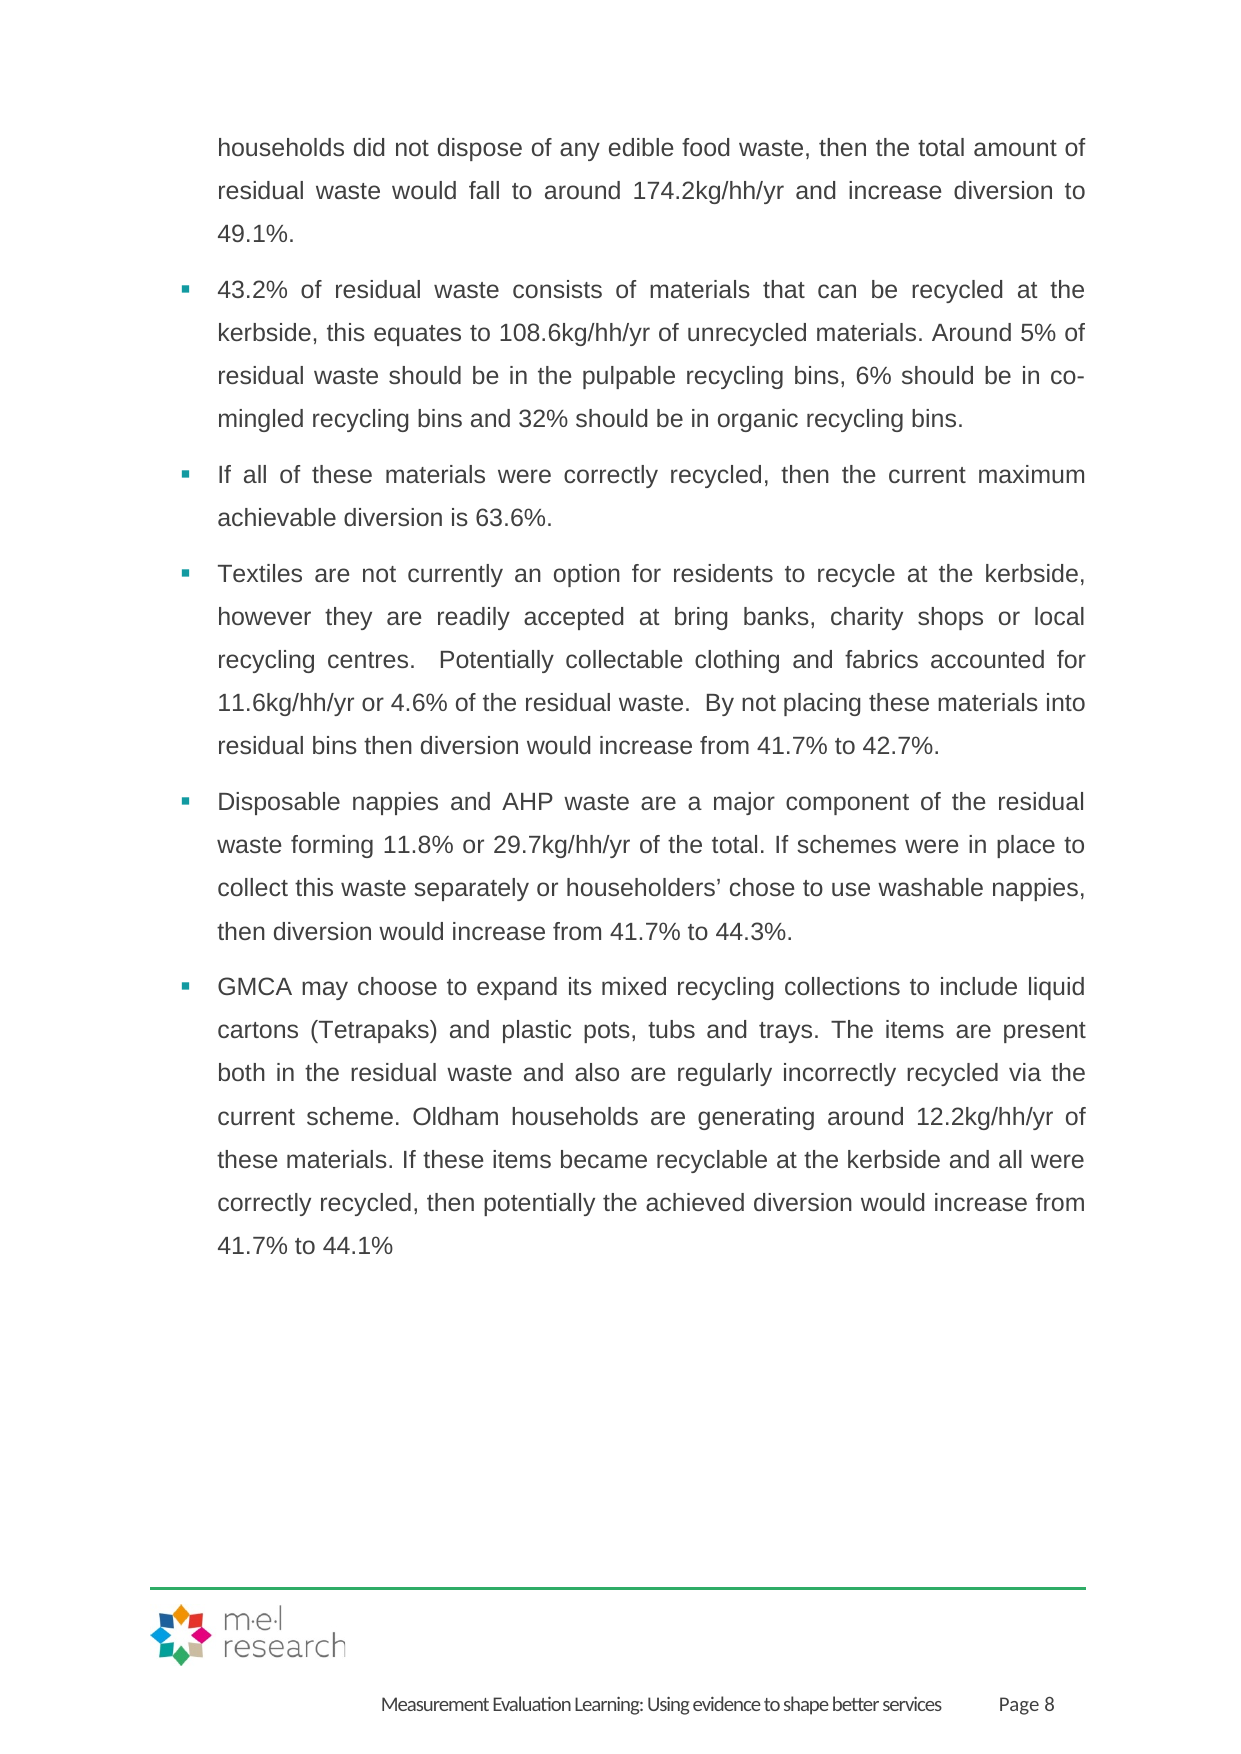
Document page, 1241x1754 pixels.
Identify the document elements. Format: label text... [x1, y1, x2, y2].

picture [150, 1604, 346, 1666]
text GMCA may choose to expand its mixed recycling collections to include liquid cartons (Tetrapaks) and plastic pots, tubs and trays. The items are present both in the residual waste and also are regularly incorrectly recycled via the current scheme. Oldham households are generating around 12.2kg/hh/yr of these materials. If these items became recyclable at the kerbside and all were correctly recycled, then potentially the achieved diversion would increase from 41.7% to 44.1% [179, 972, 1087, 1260]
text Disposable nappies and AHP waste are a major component of the residual waste forming 11.8% or 29.7kg/hh/yr of the total. If schemes were in place to collect this waste separately or householders’ chose to use washable nappies, then diversion would increase from 41.7% to 44.3%. [179, 787, 1087, 945]
text If all of these materials were correctly recycled, then the current maximum achievable diversion is 63.6%. [179, 460, 1087, 532]
text Textiles are not currently an option for residents to recycle at the kerbside, however they are readily accepted at bring banks, charity shops or local recycling centres. Potentially collectable clothing and fabrics accounted for 11.6kg/hh/yr or 4.6% of the residual waste. By not placing these materials into residual bins then diversion would increase from 41.7% to 42.7%. [179, 559, 1087, 760]
text 43.2% of residual waste consists of materials that can be recycled at the kerbside, this equates to 108.6kg/hh/yr of unrecycled materials. Around 5% of residual waste should be in the pulpable recycling bins, 6% should be in co-mingled recycling bins and 32% should be in organic recycling bins. [179, 275, 1087, 433]
